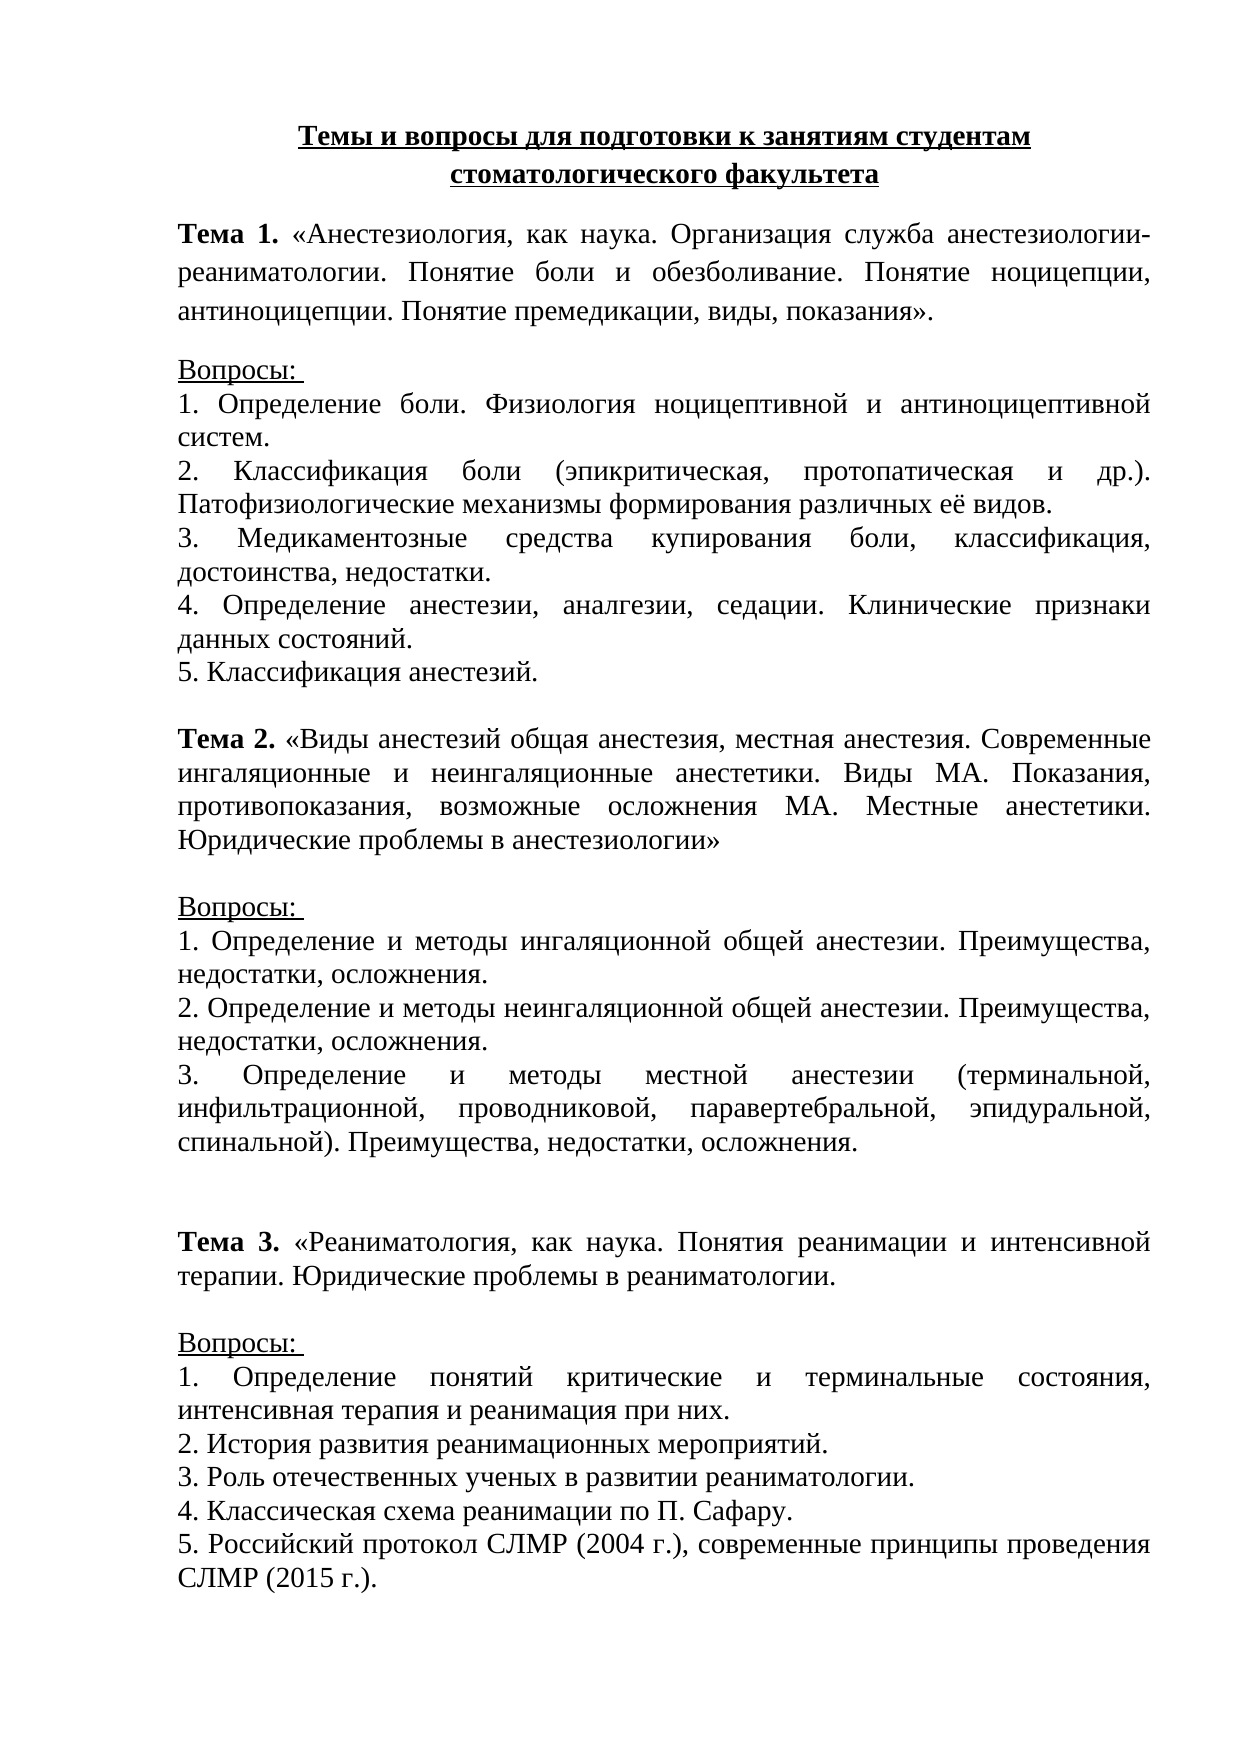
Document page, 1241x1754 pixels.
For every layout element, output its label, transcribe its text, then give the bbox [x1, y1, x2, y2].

text 1. Определение и методы ингаляционной общей анестезии. Преимущества, недостатки, осложнения. [177, 923, 1152, 990]
text 3. Определение и методы местной анестезии (терминальной, инфильтрационной, проводниковой, паравертебральной, эпидуральной, спинальной). Преимущества, недостатки, осложнения. [177, 1057, 1152, 1157]
text 4. Классическая схема реанимации по П. Сафару. [177, 1493, 1152, 1526]
text Вопросы: [177, 1325, 1152, 1359]
text 2. Определение и методы неингаляционной общей анестезии. Преимущества, недостатки, осложнения. [177, 990, 1152, 1057]
text 4. Определение анестезии, аналгезии, седации. Клинические признаки данных состояний. [177, 587, 1152, 654]
text 1. Определение боли. Физиология ноцицептивной и антиноцицептивной систем. [177, 386, 1152, 453]
text 3. Медикаментозные средства купирования боли, классификация, достоинства, недостатки. [177, 520, 1152, 587]
text 3. Роль отечественных ученых в развитии реаниматологии. [177, 1459, 1152, 1493]
text Тема 3. «Реаниматология, как наука. Понятия реанимации и интенсивной терапии. Юридические проблемы в реаниматологии. [177, 1224, 1152, 1292]
text 1. Определение понятий критические и терминальные состояния, интенсивная терапия и реанимация при них. [177, 1359, 1152, 1426]
text 5. Классификация анестезий. [177, 654, 1152, 688]
text 2. История развития реанимационных мероприятий. [177, 1426, 1152, 1459]
text Тема 1. «Анестезиология, как наука. Организация служба анестезиологии-реаниматологии. Понятие боли и обезболивание. Понятие ноцицепции, антиноцицепции. Понятие премедикации, виды, показания». [177, 216, 1152, 327]
text Вопросы: [177, 352, 1152, 386]
text Тема 2. «Виды анестезий общая анестезия, местная анестезия. Современные ингаляционные и неингаляционные анестетики. Виды МА. Показания, противопоказания, возможные осложнения МА. Местные анестетики. Юридические проблемы в анестезиологии» [177, 721, 1152, 856]
text 5. Российский протокол СЛМР (2004 г.), современные принципы проведения СЛМР (2015 г.). [177, 1526, 1152, 1593]
text 2. Классификация боли (эпикритическая, протопатическая и др.). Патофизиологические механизмы формирования различных её видов. [177, 453, 1152, 520]
text Темы и вопросы для подготовки к занятиям студентам стоматологического факультета [177, 118, 1152, 190]
text Вопросы: [177, 889, 1152, 923]
